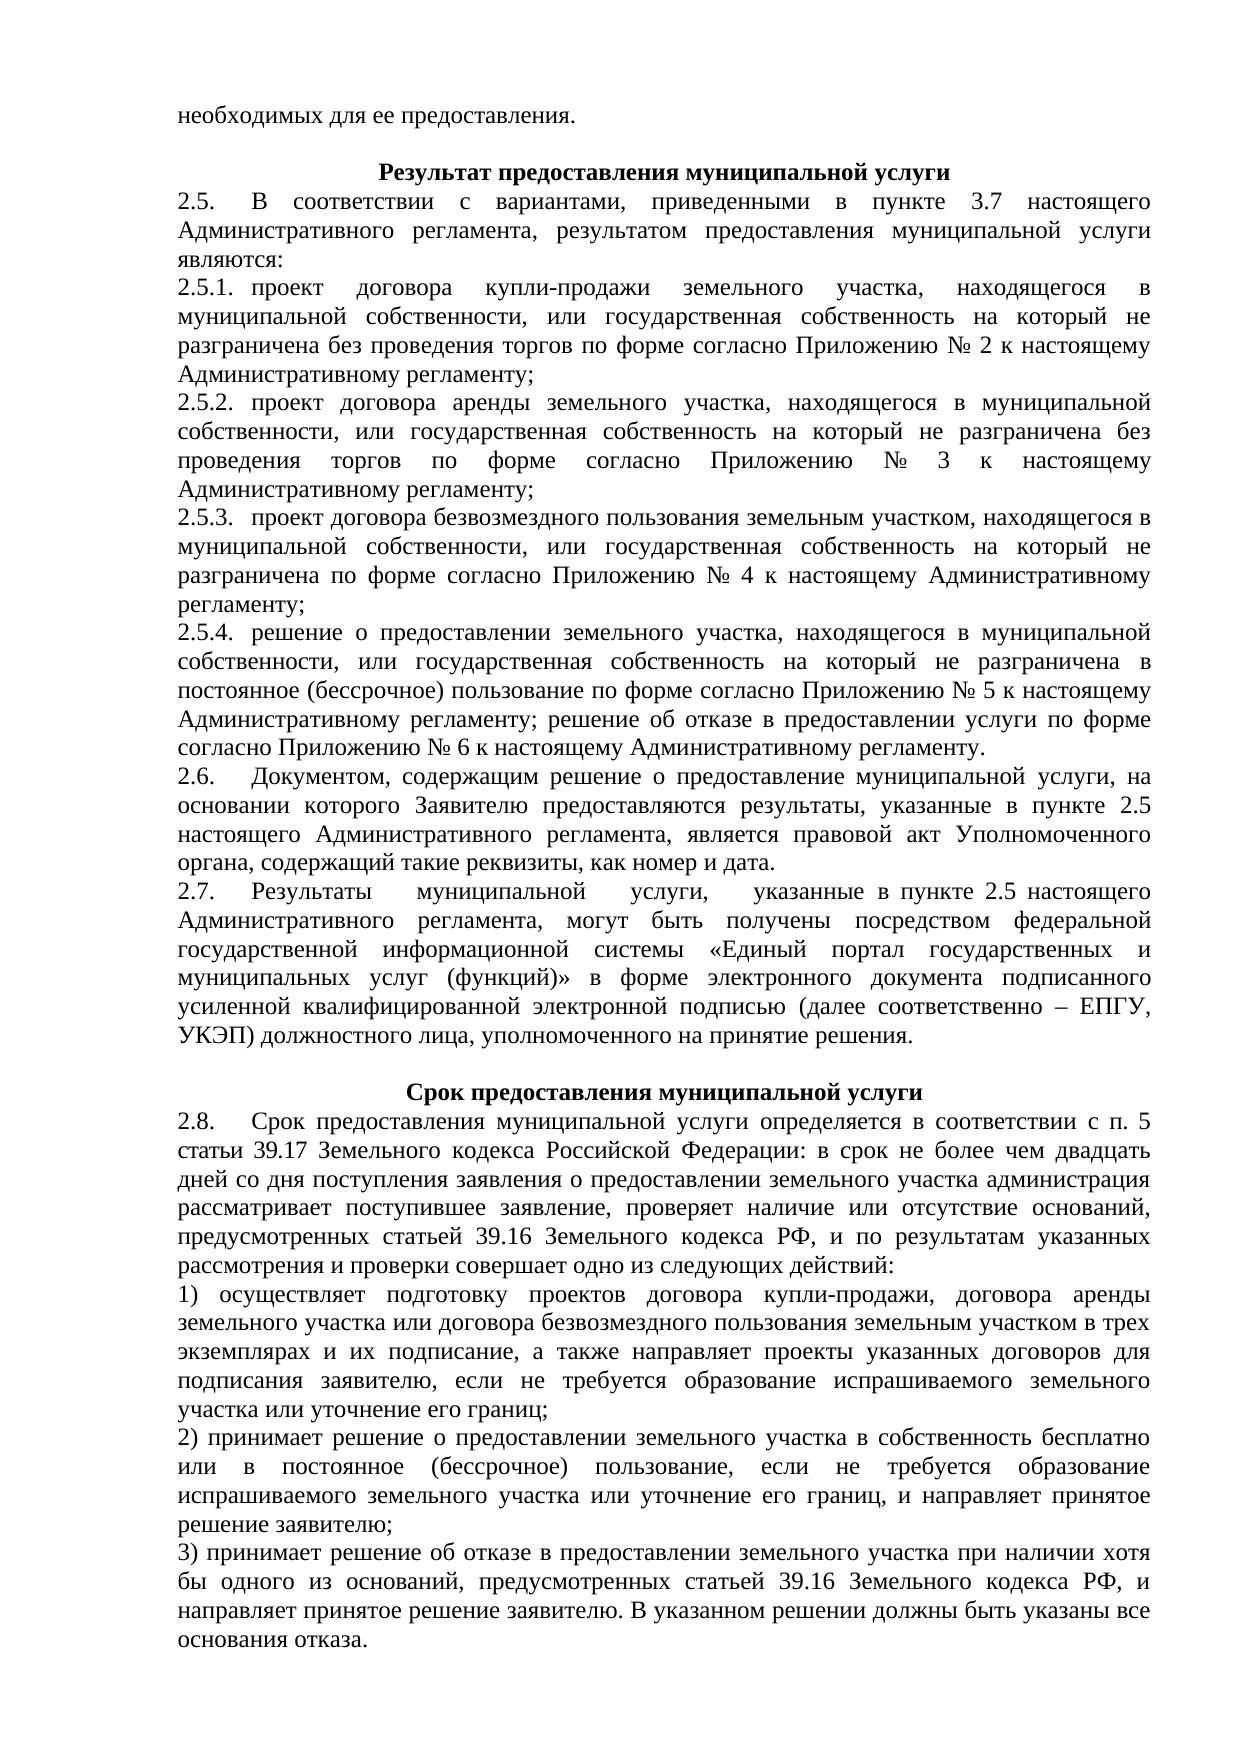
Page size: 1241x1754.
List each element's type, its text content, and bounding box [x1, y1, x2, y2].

list решение о предоставлении земельного участка, находящегося в муниципальной собственности, или государственная собственность на который не разграничена в постоянное (бессрочное) пользование по форме согласно Приложению № 5 к настоящему Административному регламенту; решение об отказе в предоставлении услуги по форме согласно Приложению № 6 к настоящему Административному регламенту. [177, 617, 1151, 761]
subtitle Срок предоставления муниципальной услуги [177, 1077, 1151, 1106]
list проект договора безвозмездного пользования земельным участком, находящегося в муниципальной собственности, или государственная собственность на который не разграничена по форме согласно Приложению № 4 к настоящему Административному регламенту; [177, 502, 1151, 617]
list В соответствии с вариантами, приведенными в пункте 3.7 настоящего Административного регламента, результатом предоставления муниципальной услуги являются: [177, 186, 1151, 272]
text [177, 100, 1151, 129]
list 3) принимает решение об отказе в предоставлении земельного участка при наличии хотя бы одного из оснований, предусмотренных статьей 39.16 Земельного кодекса РФ, и направляет принятое решение заявителю. В указанном решении должны быть указаны все основания отказа. [177, 1537, 1151, 1652]
list Результаты муниципальной услуги, указанные в пункте 2.5 настоящего Административного регламента, могут быть получены посредством федеральной государственной информационной системы «Единый портал государственных и муниципальных услуг (функций)» в форме электронного документа подписанного усиленной квалифицированной электронной подписью (далее соответственно – ЕПГУ, УКЭП) должностного лица, уполномоченного на принятие решения. [177, 876, 1151, 1049]
subtitle Результат предоставления муниципальной услуги [177, 157, 1151, 186]
list проект договора купли-продажи земельного участка, находящегося в муниципальной собственности, или государственная собственность на который не разграничена без проведения торгов по форме согласно Приложению № 2 к настоящему Административному регламенту; [177, 272, 1151, 387]
list 1) осуществляет подготовку проектов договора купли-продажи, договора аренды земельного участка или договора безвозмездного пользования земельным участком в трех экземплярах и их подписание, а также направляет проекты указанных договоров для подписания заявителю, если не требуется образование испрашиваемого земельного участка или уточнение его границ; [177, 1279, 1151, 1422]
list Срок предоставления муниципальной услуги определяется в соответствии с п. 5 статьи 39.17 Земельного кодекса Российской Федерации: в срок не более чем двадцать дней со дня поступления заявления о предоставлении земельного участка администрация рассматривает поступившее заявление, проверяет наличие или отсутствие оснований, предусмотренных статьей 39.16 Земельного кодекса РФ, и по результатам указанных рассмотрения и проверки совершает одно из следующих действий: [177, 1106, 1151, 1279]
list проект договора аренды земельного участка, находящегося в муниципальной собственности, или государственная собственность на который не разграничена без проведения торгов по форме согласно Приложению № 3 к настоящему Административному регламенту; [177, 387, 1151, 502]
list Документом, содержащим решение о предоставление муниципальной услуги, на основании которого Заявителю предоставляются результаты, указанные в пункте 2.5 настоящего Административного регламента, является правовой акт Уполномоченного органа, содержащий такие реквизиты, как номер и дата. [177, 761, 1151, 876]
list 2) принимает решение о предоставлении земельного участка в собственность бесплатно или в постоянное (бессрочное) пользование, если не требуется образование испрашиваемого земельного участка или уточнение его границ, и направляет принятое решение заявителю; [177, 1422, 1151, 1537]
